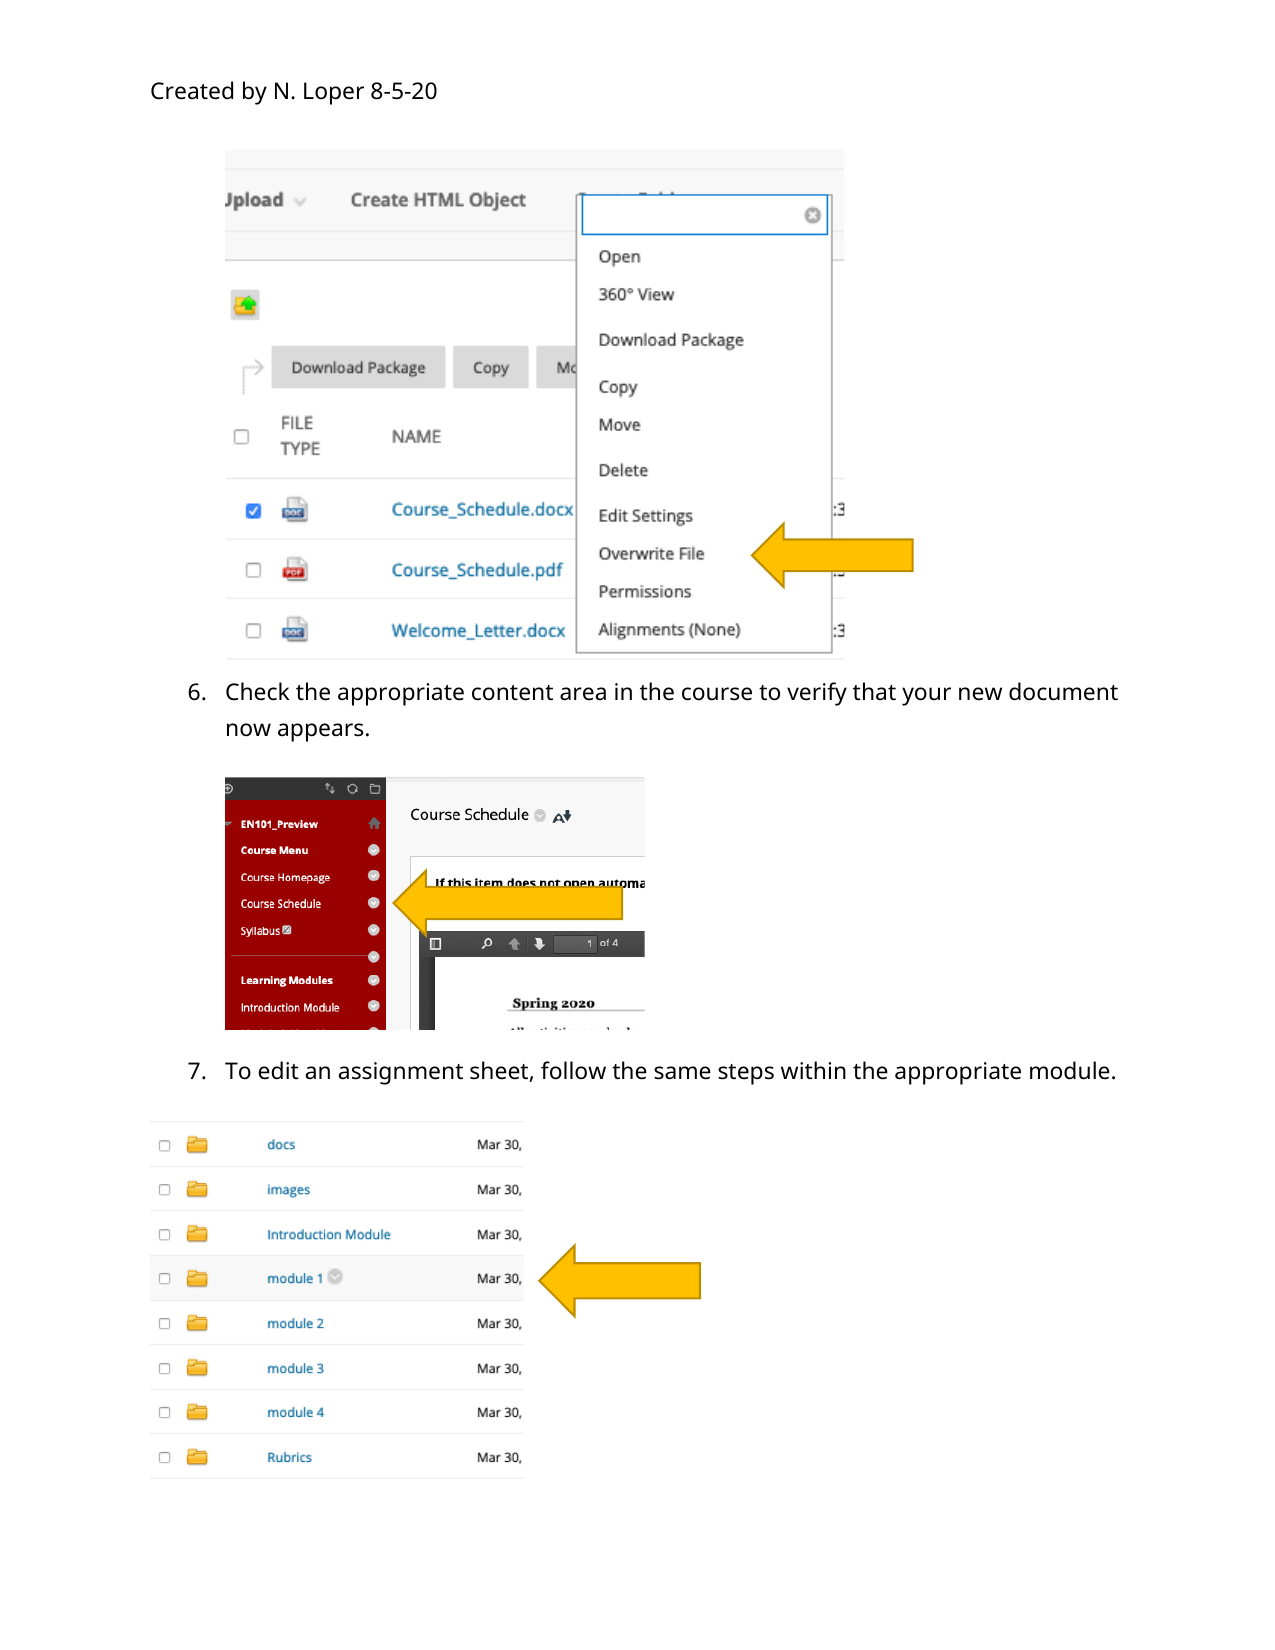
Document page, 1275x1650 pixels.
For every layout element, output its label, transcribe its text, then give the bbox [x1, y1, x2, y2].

picture [150, 1112, 524, 1488]
picture [225, 768, 645, 1030]
list To edit an assignment sheet, follow the same steps within the appropriate module. [187, 1055, 1125, 1086]
list Check the appropriate content area in the course to verify that your new document now appears. [187, 676, 1125, 743]
picture [225, 150, 845, 672]
